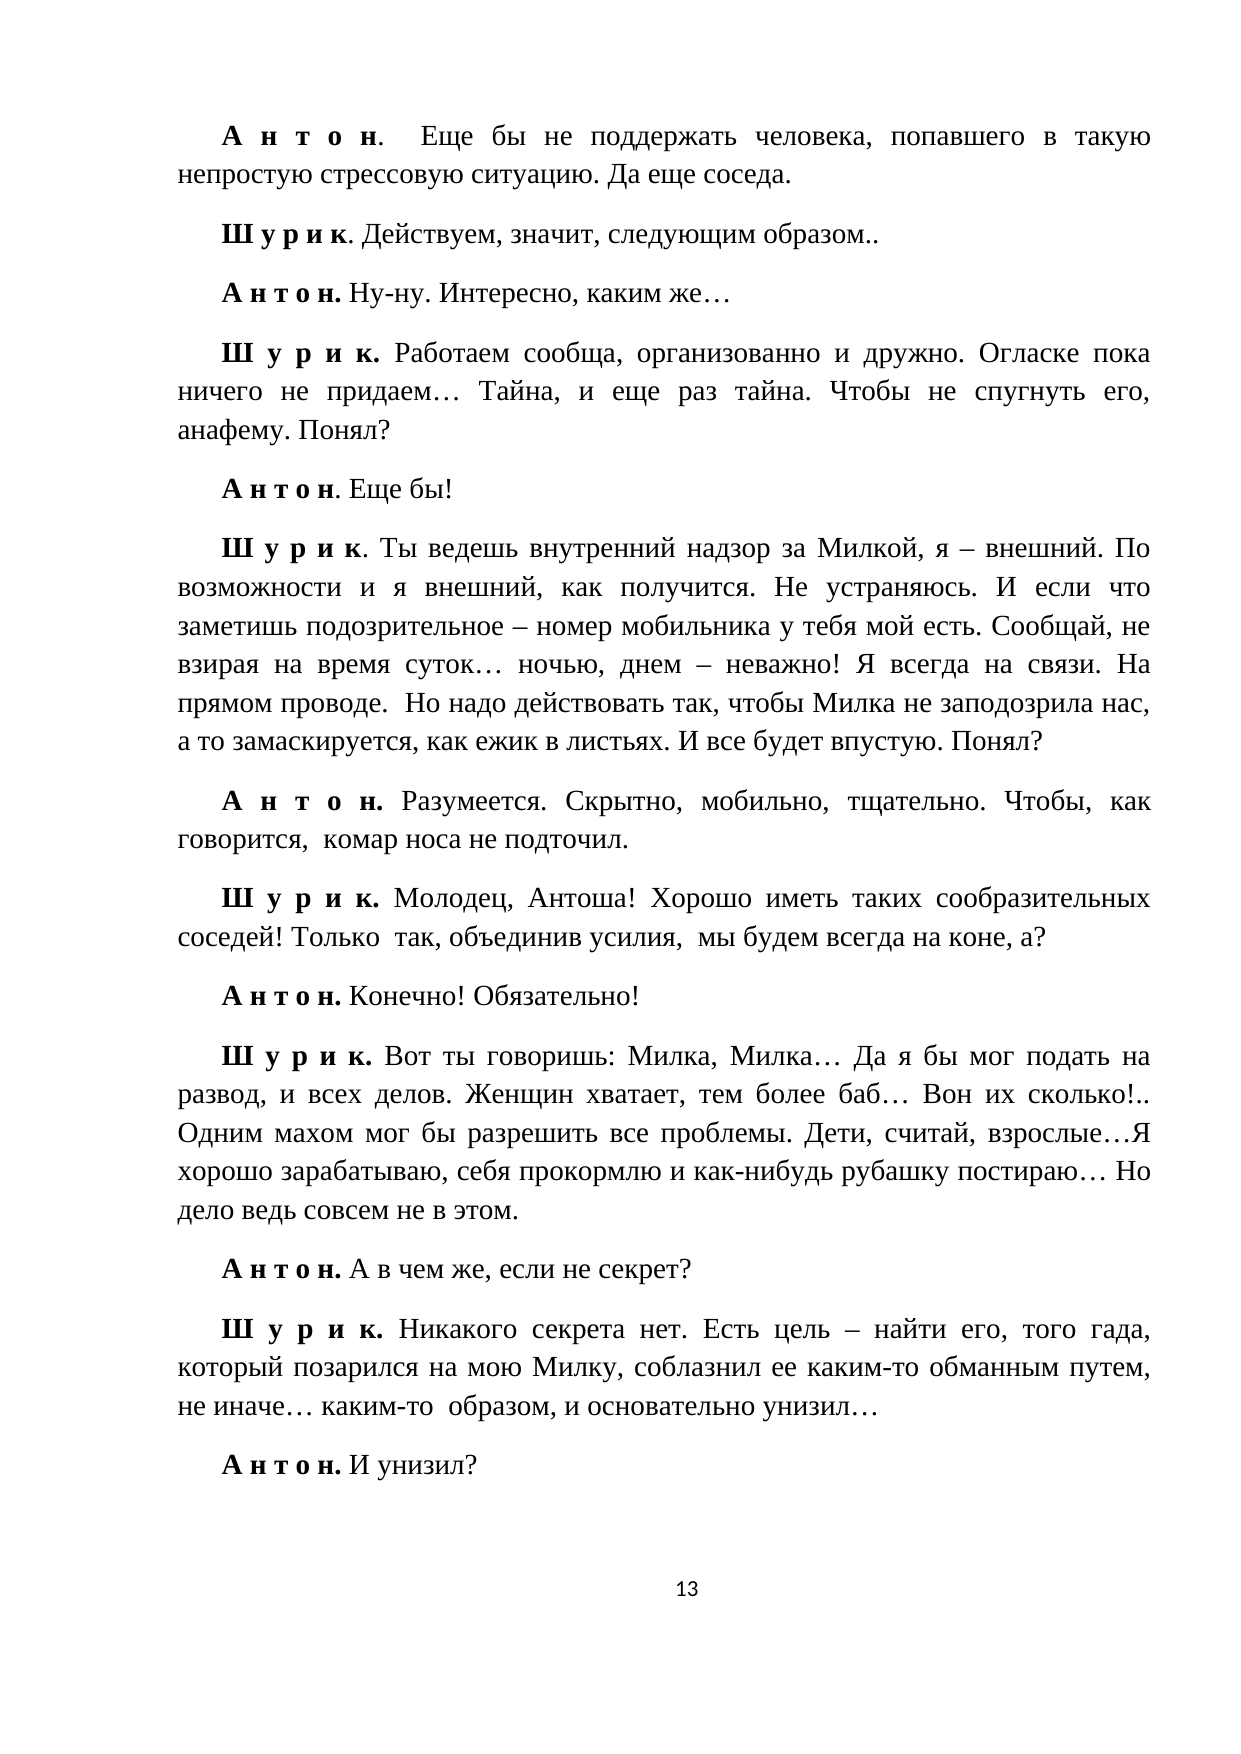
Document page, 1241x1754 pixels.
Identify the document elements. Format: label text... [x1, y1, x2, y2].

text А н т о н. И унизил? [177, 1447, 1152, 1481]
text Ш у р и к. Вот ты говоришь: Милка, Милка… Да я бы мог подать на развод, и всех делов. Женщин хватает, тем более баб… Вон их сколько!.. Одним махом мог бы разрешить все проблемы. Дети, считай, взрослые…Я хорошо зарабатываю, себя прокормлю и как-нибудь рубашку постираю… Но дело ведь совсем не в этом. [177, 1038, 1152, 1226]
text Ш у р и к. Действуем, значит, следующим образом.. [177, 216, 1152, 249]
text Ш у р и к. Никакого секрета нет. Есть цель – найти его, того гада, который позарился на мою Милку, соблазнил ее каким-то обманным путем, не иначе… каким-то образом, и основательно унизил… [177, 1311, 1152, 1421]
text А н т о н. Конечно! Обязательно! [177, 978, 1152, 1012]
text Ш у р и к. Ты ведешь внутренний надзор за Милкой, я – внешний. По возможности и я внешний, как получится. Не устраняюсь. И если что заметишь подозрительное – номер мобильника у тебя мой есть. Сообщай, не взирая на время суток… ночью, днем – неважно! Я всегда на связи. На прямом проводе. Но надо действовать так, чтобы Милка не заподозрила нас, а то замаскируется, как ежик в листьях. И все будет впустую. Понял? [177, 531, 1152, 757]
text А н т о н. А в чем же, если не секрет? [177, 1251, 1152, 1285]
text Ш у р и к. Работаем сообща, организованно и дружно. Огласке пока ничего не придаем… Тайна, и еще раз тайна. Чтобы не спугнуть его, анафему. Понял? [177, 335, 1152, 445]
text Ш у р и к. Молодец, Антоша! Хорошо иметь таких сообразительных соседей! Только так, объединив усилия, мы будем всегда на коне, а? [177, 881, 1152, 953]
text А н т о н. Разумеется. Скрытно, мобильно, тщательно. Чтобы, как говорится, комар носа не подточил. [177, 783, 1152, 855]
text А н т о н. Еще бы! [177, 471, 1152, 505]
text А н т о н. Ну-ну. Интересно, каким же… [177, 275, 1152, 309]
text А н т о н. Еще бы не поддержать человека, попавшего в такую непростую стрессовую ситуацию. Да еще соседа. [177, 118, 1152, 190]
